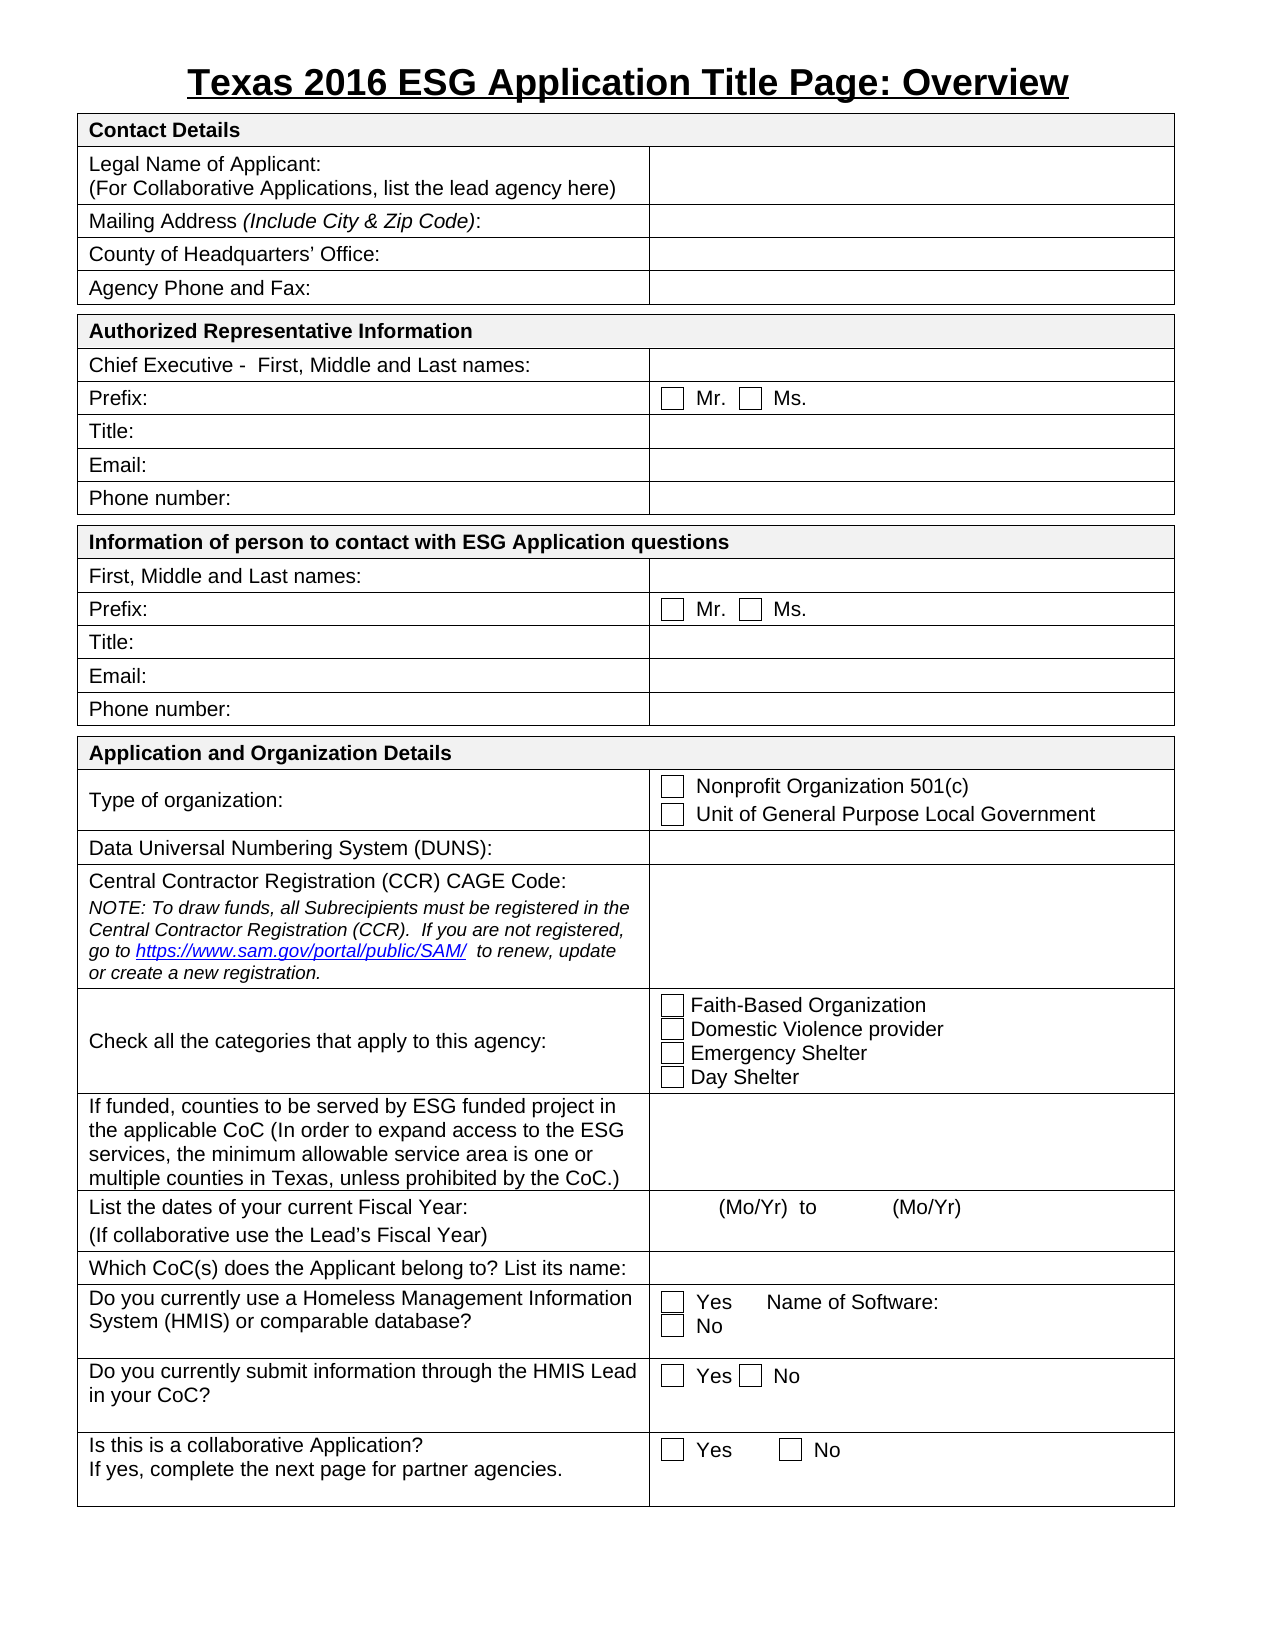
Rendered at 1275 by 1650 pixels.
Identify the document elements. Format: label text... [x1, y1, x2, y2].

table_cell Email: [78, 659, 649, 692]
table_cell If funded, counties to be served by ESG funded project in the applicable CoC (In order to expand access to the ESG services, the minimum allowable service area is one or multiple counties in Texas, unless prohibited by the CoC.) [78, 1094, 649, 1189]
table_cell [650, 482, 1174, 514]
table_cell Mailing Address (Include City & Zip Code): [78, 205, 649, 237]
table_cell [650, 238, 1174, 270]
subtitle Texas 2016 ESG Application Title Page: Overview [112, 60, 1143, 103]
table_cell Do you currently use a Homeless Management Information System (HMIS) or comparable database? [78, 1285, 649, 1358]
table_cell [650, 1252, 1174, 1284]
table_cell [650, 865, 1174, 987]
table_cell [650, 147, 1174, 203]
table_cell Phone number: [78, 693, 649, 725]
table_cell Mr. Ms. [650, 382, 1174, 414]
table_cell Do you currently submit information through the HMIS Lead in your CoC? [78, 1359, 649, 1432]
table_cell Check all the categories that apply to this agency: [78, 989, 649, 1093]
table_cell [650, 559, 1174, 592]
table_cell Central Contractor Registration (CCR) CAGE Code: NOTE: To draw funds, all Subrecipients must be registered in the Central Contractor Registration (CCR). If you are not registered, go to https://www.sam.gov/portal/public/SAM/ to renew, update or create a new registration. [78, 865, 649, 987]
table_cell Yes No [650, 1359, 1174, 1432]
table_cell Prefix: [78, 593, 649, 625]
table_cell [650, 626, 1174, 658]
table_cell County of Headquarters’ Office: [78, 238, 649, 270]
table_cell Email: [78, 449, 649, 481]
table_cell Is this is a collaborative Application? If yes, complete the next page for partner agencies. [78, 1433, 649, 1506]
table_cell [650, 349, 1174, 381]
table_cell [650, 693, 1174, 725]
table_header Contact Details [78, 114, 1174, 146]
table_cell Mr. Ms. [650, 593, 1174, 625]
table_cell [650, 271, 1174, 303]
table_cell Yes Name of Software: No [650, 1285, 1174, 1358]
table_header Information of person to contact with ESG Application questions [78, 526, 1174, 558]
table_cell [650, 1094, 1174, 1189]
table_cell [650, 205, 1174, 237]
table_cell [650, 415, 1174, 447]
table_cell [650, 831, 1174, 864]
table_cell List the dates of your current Fiscal Year: (If collaborative use the Lead’s Fiscal Year) [78, 1191, 649, 1251]
table_cell (Mo/Yr) to (Mo/Yr) [650, 1191, 1174, 1251]
table_cell Legal Name of Applicant: (For Collaborative Applications, list the lead agency here) [78, 147, 649, 203]
table_cell Which CoC(s) does the Applicant belong to? List its name: [78, 1252, 649, 1284]
table_cell [650, 659, 1174, 692]
table_cell Phone number: [78, 482, 649, 514]
table_cell Title: [78, 626, 649, 658]
table_cell Agency Phone and Fax: [78, 271, 649, 303]
table_cell First, Middle and Last names: [78, 559, 649, 592]
table_cell Prefix: [78, 382, 649, 414]
table_cell Faith-Based Organization Domestic Violence provider Emergency Shelter Day Shelter [650, 989, 1174, 1093]
table_header Application and Organization Details [78, 737, 1174, 769]
table_cell Data Universal Numbering System (DUNS): [78, 831, 649, 864]
table_header Authorized Representative Information [78, 315, 1174, 347]
table_cell Type of organization: [78, 770, 649, 830]
table_cell Yes No [650, 1433, 1174, 1506]
table_cell [650, 449, 1174, 481]
table_cell Chief Executive - First, Middle and Last names: [78, 349, 649, 381]
table_cell Nonprofit Organization 501(c) Unit of General Purpose Local Government [650, 770, 1174, 830]
table_cell Title: [78, 415, 649, 447]
